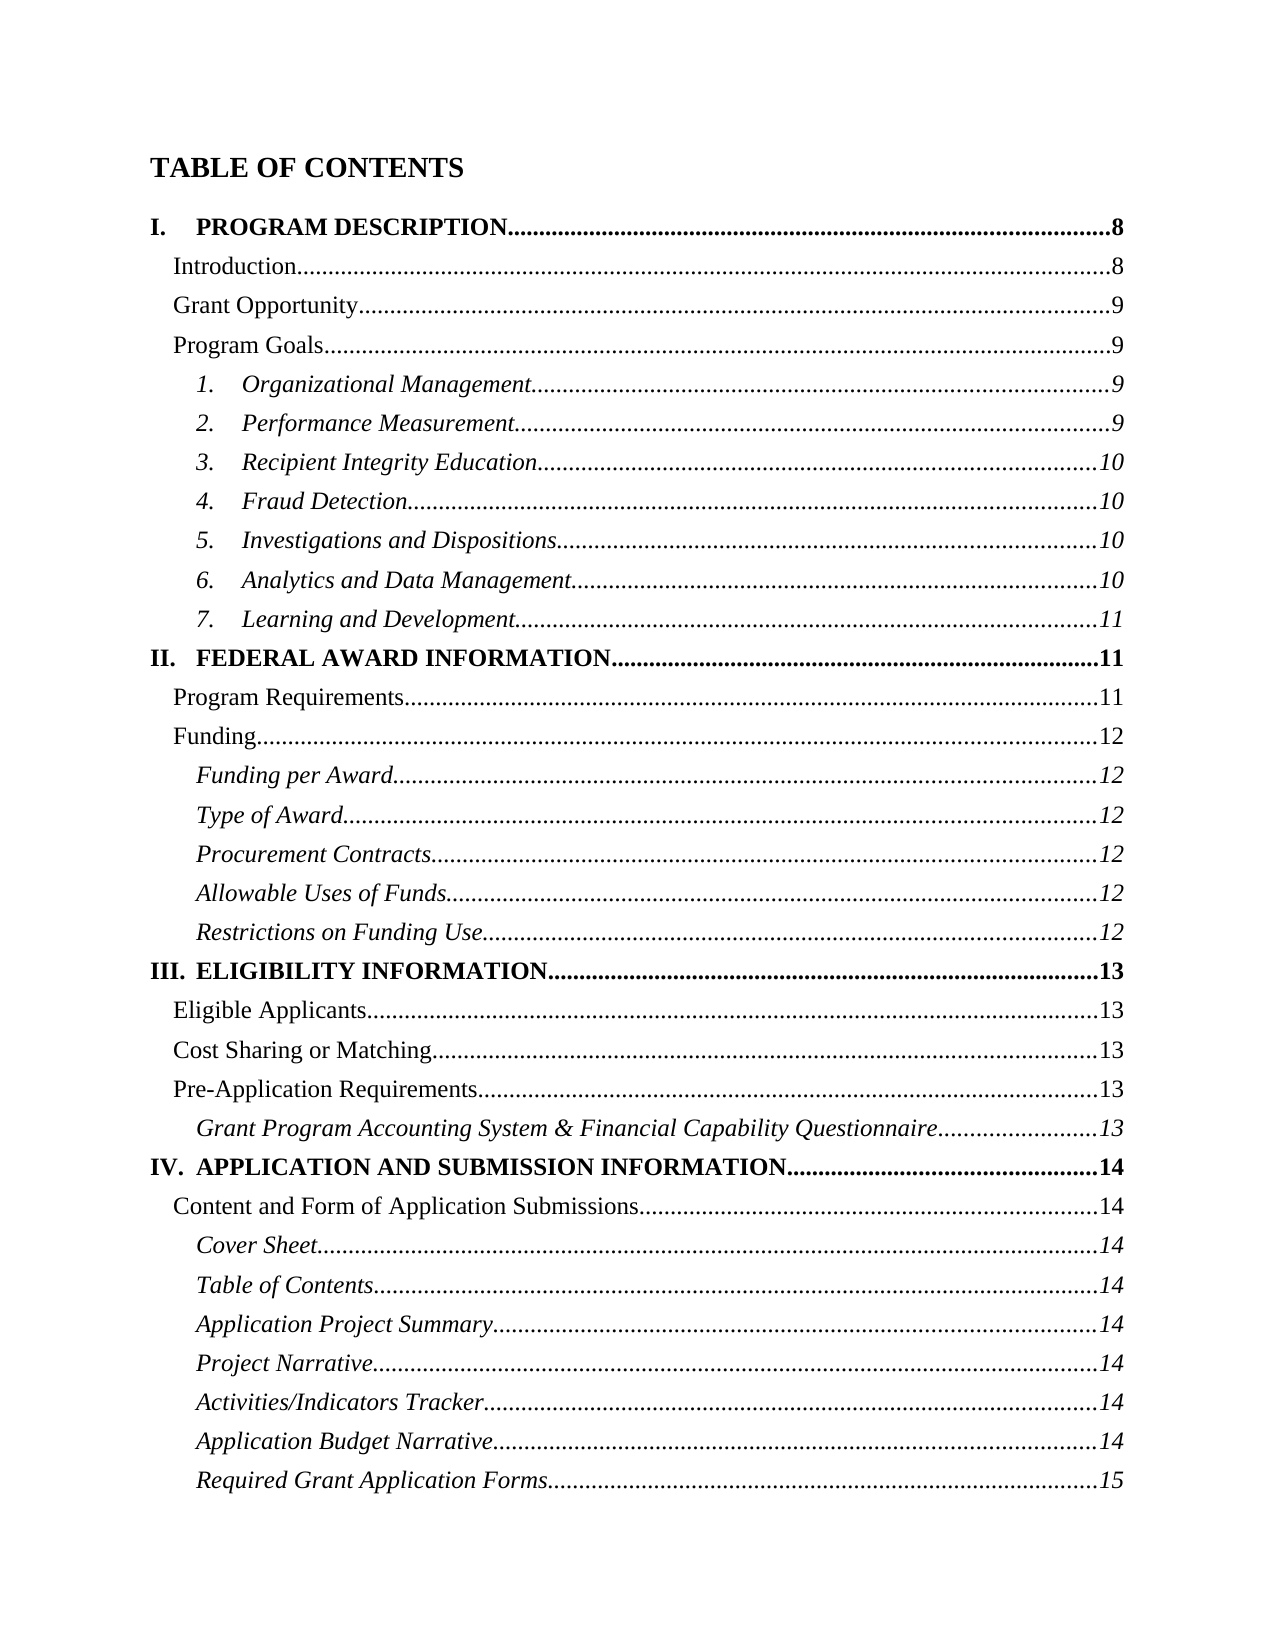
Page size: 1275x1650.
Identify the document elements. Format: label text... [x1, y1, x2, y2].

text Required Grant Application Forms 15 [196, 1466, 1125, 1494]
text Pre-Application Requirements 13 [173, 1074, 1125, 1103]
text 7. Learning and Development 11 [196, 604, 1125, 633]
text Introduction 8 [173, 251, 1125, 280]
text Type of Award 12 [196, 800, 1125, 828]
text 6. Analytics and Data Management 10 [196, 565, 1125, 593]
text Procurement Contracts 12 [196, 839, 1125, 868]
text Allowable Uses of Funds 12 [196, 878, 1125, 907]
text Table of Contents 14 [196, 1270, 1125, 1298]
text Program Requirements 11 [173, 682, 1125, 711]
text III. ELIGIBILITY INFORMATION 13 [150, 956, 1125, 985]
text Funding per Award 12 [196, 761, 1125, 789]
text Cover Sheet 14 [196, 1231, 1125, 1259]
text Grant Opportunity 9 [173, 291, 1125, 319]
text Funding 12 [173, 721, 1125, 750]
text I. PROGRAM DESCRIPTION 8 [150, 212, 1125, 241]
text Grant Program Accounting System & Financial Capability Questionnaire 13 [196, 1113, 1125, 1142]
text 3. Recipient Integrity Education 10 [196, 447, 1125, 476]
text Content and Form of Application Submissions 14 [173, 1191, 1125, 1220]
text Cost Sharing or Matching 13 [173, 1035, 1125, 1063]
text TABLE OF CONTENTS [150, 150, 1125, 183]
text 4. Fraud Detection 10 [196, 486, 1125, 515]
text Program Goals 9 [173, 330, 1125, 358]
text IV. APPLICATION AND SUBMISSION INFORMATION 14 [150, 1152, 1125, 1181]
text Eligible Applicants 13 [173, 996, 1125, 1024]
text Restrictions on Funding Use 12 [196, 917, 1125, 946]
text Activities/Indicators Tracker 14 [196, 1387, 1125, 1416]
text Project Narrative 14 [196, 1348, 1125, 1377]
text II. FEDERAL AWARD INFORMATION 11 [150, 643, 1125, 672]
text 1. Organizational Management 9 [196, 369, 1125, 398]
text 2. Performance Measurement 9 [196, 408, 1125, 437]
text 5. Investigations and Dispositions 10 [196, 526, 1125, 554]
text Application Project Summary 14 [196, 1309, 1125, 1338]
text Application Budget Narrative 14 [196, 1426, 1125, 1455]
